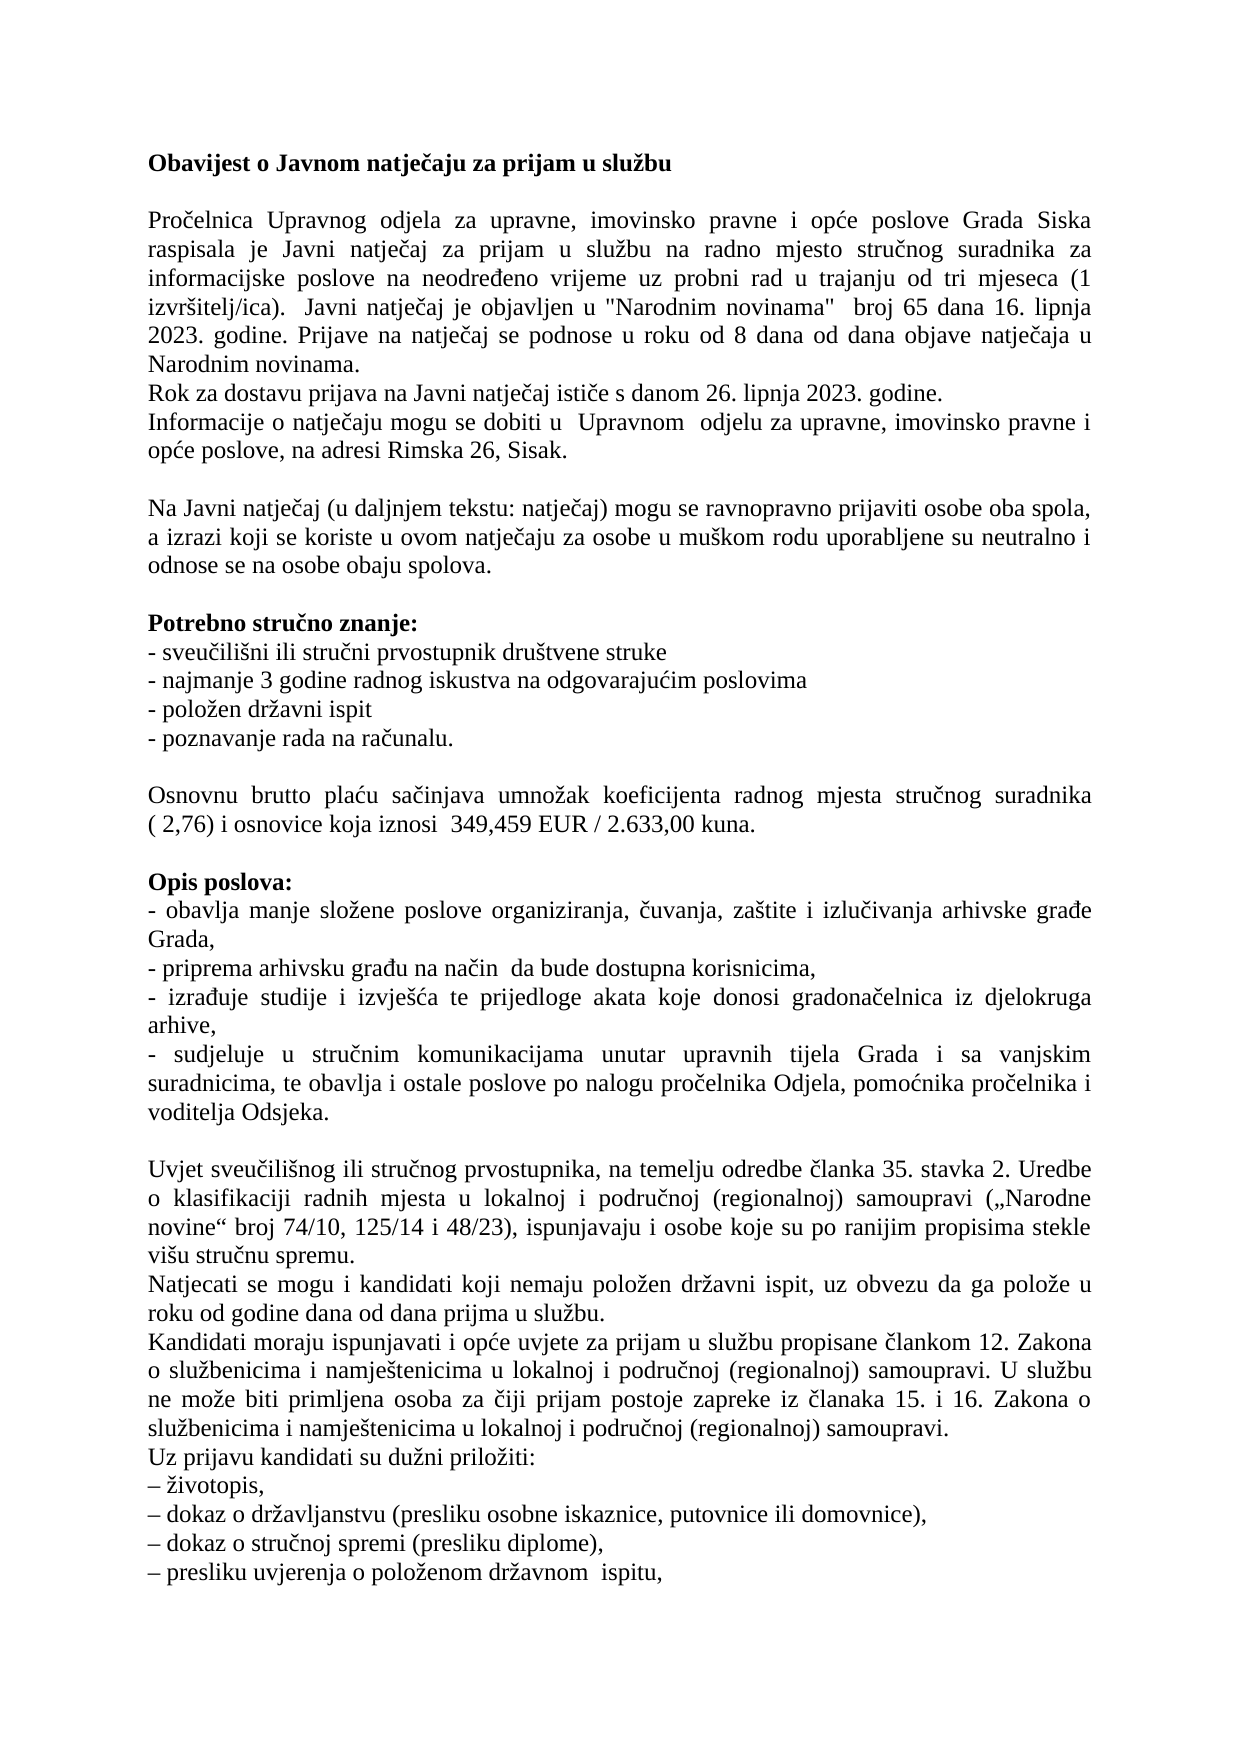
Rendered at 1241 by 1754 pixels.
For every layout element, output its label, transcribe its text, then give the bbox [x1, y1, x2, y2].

text – dokaz o državljanstvu (presliku osobne iskaznice, putovnice ili domovnice), [148, 1499, 1093, 1528]
text Na Javni natječaj (u daljnjem tekstu: natječaj) mogu se ravnopravno prijaviti osobe oba spola, a izrazi koji se koriste u ovom natječaju za osobe u muškom rodu uporabljene su neutralno i odnose se na osobe obaju spolova. [148, 493, 1093, 579]
text Osnovnu brutto plaću sačinjava umnožak koeficijenta radnog mjesta stručnog suradnika ( 2,76) i osnovice koja iznosi 349,459 EUR / 2.633,00 kuna. [148, 781, 1093, 838]
text Kandidati moraju ispunjavati i opće uvjete za prijam u službu propisane člankom 12. Zakona o službenicima i namještenicima u lokalnoj i područnoj (regionalnoj) samoupravi. U službu ne može biti primljena osoba za čiji prijam postoje zapreke iz članaka 15. i 16. Zakona o službenicima i namještenicima u lokalnoj i područnoj (regionalnoj) samoupravi. [148, 1327, 1093, 1442]
text - izrađuje studije i izvješća te prijedloge akata koje donosi gradonačelnica iz djelokruga arhive, [148, 982, 1093, 1039]
text – dokaz o stručnoj spremi (presliku diplome), [148, 1528, 1093, 1557]
text - priprema arhivsku građu na način da bude dostupna korisnicima, [148, 953, 1093, 982]
text Potrebno stručno znanje: [148, 608, 1093, 637]
text Uz prijavu kandidati su dužni priložiti: [148, 1442, 1093, 1471]
subtitle Obavijest o Javnom natječaju za prijam u službu [148, 148, 1093, 176]
text Opis poslova: [148, 867, 1093, 896]
text - poznavanje rada na računalu. [148, 723, 1093, 752]
text - sveučilišni ili stručni prvostupnik društvene struke [148, 637, 1093, 666]
text – životopis, [148, 1471, 1093, 1499]
text Pročelnica Upravnog odjela za upravne, imovinsko pravne i opće poslove Grada Siska raspisala je Javni natječaj za prijam u službu na radno mjesto stručnog suradnika za informacijske poslove na neodređeno vrijeme uz probni rad u trajanju od tri mjeseca (1 izvršitelj/ica). Javni natječaj je objavljen u "Narodnim novinama" broj 65 dana 16. lipnja 2023. godine. Prijave na natječaj se podnose u roku od 8 dana od dana objave natječaja u Narodnim novinama. [148, 206, 1093, 378]
text Informacije o natječaju mogu se dobiti u Upravnom odjelu za upravne, imovinsko pravne i opće poslove, na adresi Rimska 26, Sisak. [148, 407, 1093, 464]
text Rok za dostavu prijava na Javni natječaj ističe s danom 26. lipnja 2023. godine. [148, 378, 1093, 407]
text - najmanje 3 godine radnog iskustva na odgovarajućim poslovima [148, 666, 1093, 694]
text – presliku uvjerenja o položenom državnom ispitu, [148, 1557, 1093, 1586]
text - sudjeluje u stručnim komunikacijama unutar upravnih tijela Grada i sa vanjskim suradnicima, te obavlja i ostale poslove po nalogu pročelnika Odjela, pomoćnika pročelnika i voditelja Odsjeka. [148, 1039, 1093, 1126]
text - položen državni ispit [148, 694, 1093, 723]
text Natjecati se mogu i kandidati koji nemaju položen državni ispit, uz obvezu da ga polože u roku od godine dana od dana prijma u službu. [148, 1269, 1093, 1327]
text Uvjet sveučilišnog ili stručnog prvostupnika, na temelju odredbe članka 35. stavka 2. Uredbe o klasifikaciji radnih mjesta u lokalnoj i područnoj (regionalnoj) samoupravi („Narodne novine“ broj 74/10, 125/14 i 48/23), ispunjavaju i osobe koje su po ranijim propisima stekle višu stručnu spremu. [148, 1154, 1093, 1269]
text - obavlja manje složene poslove organiziranja, čuvanja, zaštite i izlučivanja arhivske građe Grada, [148, 896, 1093, 953]
